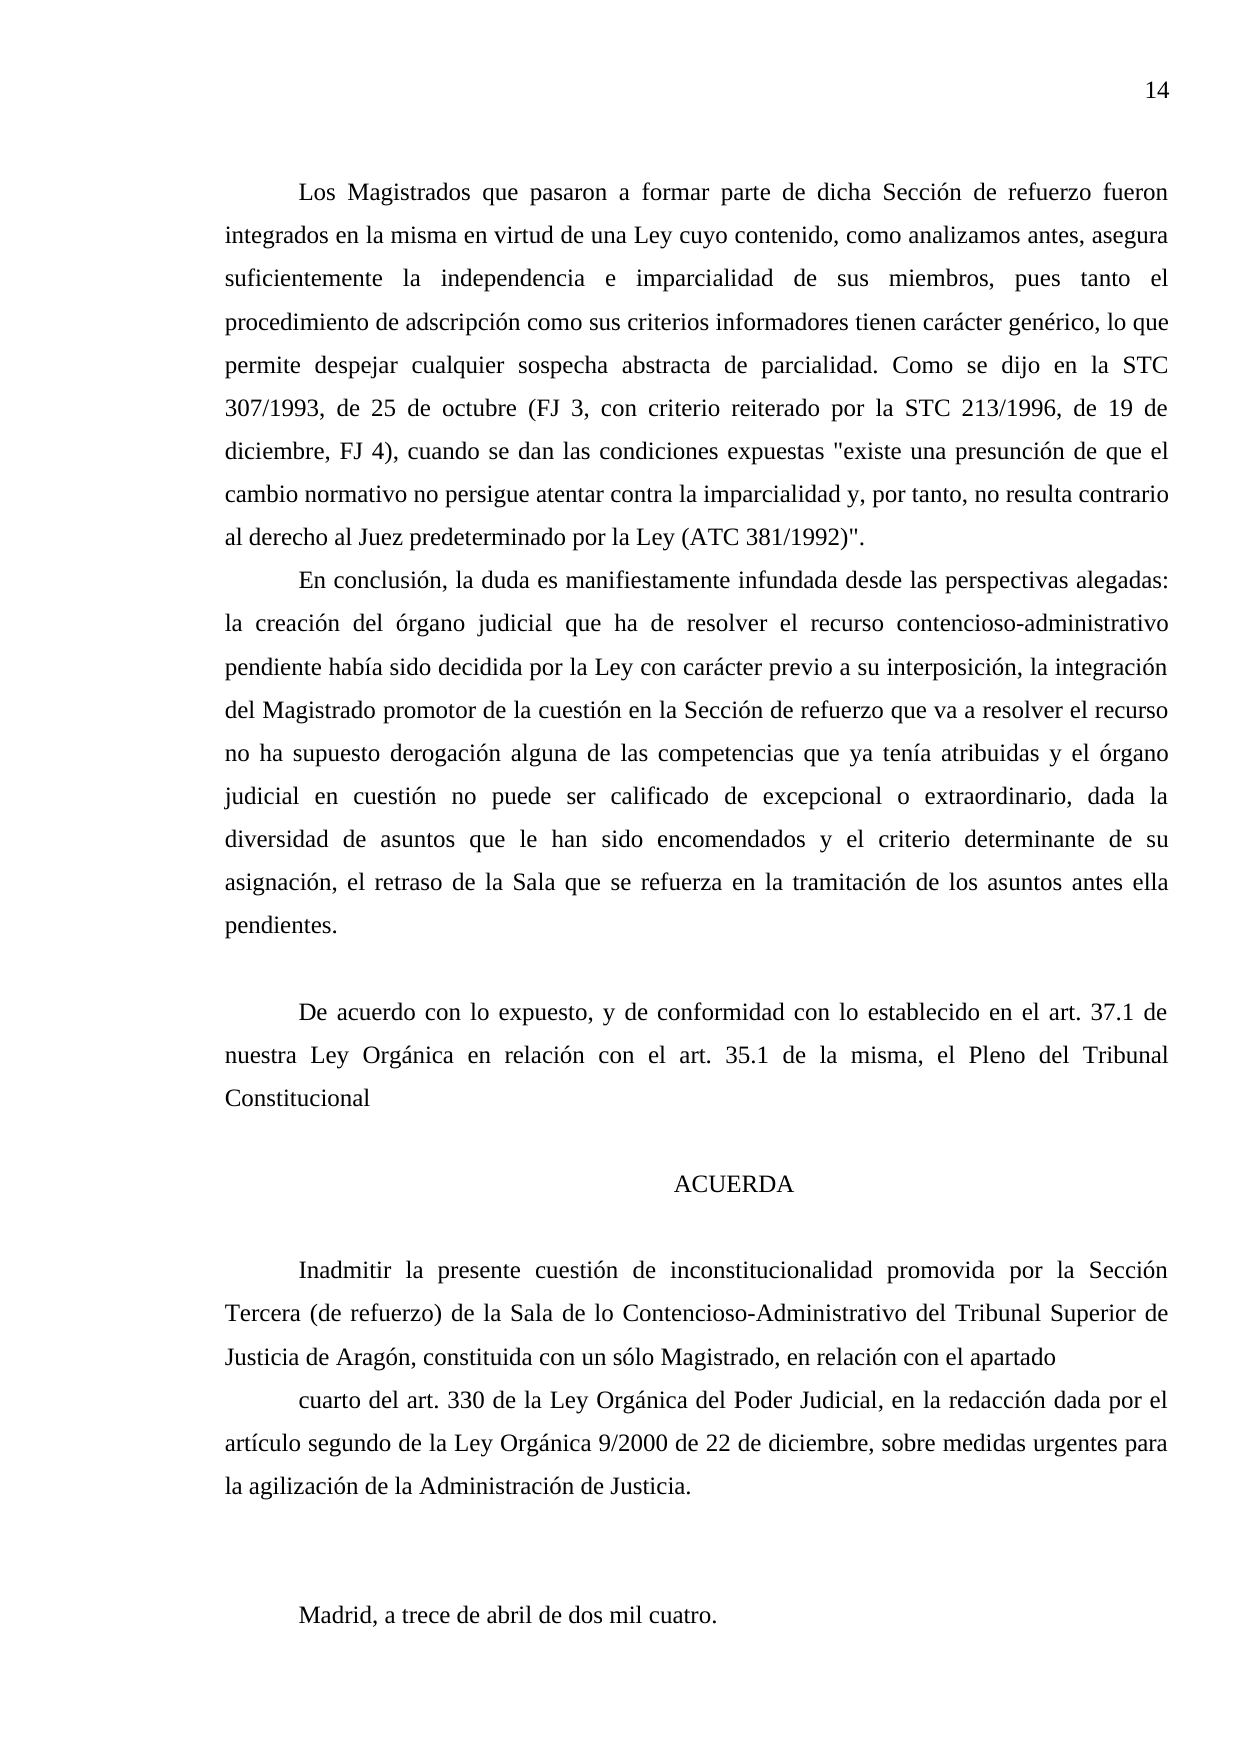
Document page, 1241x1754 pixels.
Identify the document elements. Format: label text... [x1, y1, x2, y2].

text En conclusión, la duda es manifiestamente infundada desde las perspectivas alegadas: la creación del órgano judicial que ha de resolver el recurso contencioso-administrativo pendiente había sido decidida por la Ley con carácter previo a su interposición, la integración del Magistrado promotor de la cuestión en la Sección de refuerzo que va a resolver el recurso no ha supuesto derogación alguna de las competencias que ya tenía atribuidas y el órgano judicial en cuestión no puede ser calificado de excepcional o extraordinario, dada la diversidad de asuntos que le han sido encomendados y el criterio determinante de su asignación, el retraso de la Sala que se refuerza en la tramitación de los asuntos antes ella pendientes. [224, 565, 1169, 939]
text ACUERDA [224, 1169, 1169, 1198]
text De acuerdo con lo expuesto, y de conformidad con lo establecido en el art. 37.1 de nuestra Ley Orgánica en relación con el art. 35.1 de la misma, el Pleno del Tribunal Constitucional [224, 997, 1169, 1112]
text cuarto del art. 330 de la Ley Orgánica del Poder Judicial, en la redacción dada por el artículo segundo de la Ley Orgánica 9/2000 de 22 de diciembre, sobre medidas urgentes para la agilización de la Administración de Justicia. [224, 1385, 1169, 1500]
text Inadmitir la presente cuestión de inconstitucionalidad promovida por la Sección Tercera (de refuerzo) de la Sala de lo Contencioso-Administrativo del Tribunal Superior de Justicia de Aragón, constituida con un sólo Magistrado, en relación con el apartado [224, 1255, 1169, 1370]
text Madrid, a trece de abril de dos mil cuatro. [224, 1600, 1169, 1629]
text Los Magistrados que pasaron a formar parte de dicha Sección de refuerzo fueron integrados en la misma en virtud de una Ley cuyo contenido, como analizamos antes, asegura suficientemente la independencia e imparcialidad de sus miembros, pues tanto el procedimiento de adscripción como sus criterios informadores tienen carácter genérico, lo que permite despejar cualquier sospecha abstracta de parcialidad. Como se dijo en la STC 307/1993, de 25 de octubre (FJ 3, con criterio reiterado por la STC 213/1996, de 19 de diciembre, FJ 4), cuando se dan las condiciones expuestas "existe una presunción de que el cambio normativo no persigue atentar contra la imparcialidad y, por tanto, no resulta contrario al derecho al Juez predeterminado por la Ley (ATC 381/1992)". [224, 177, 1169, 551]
